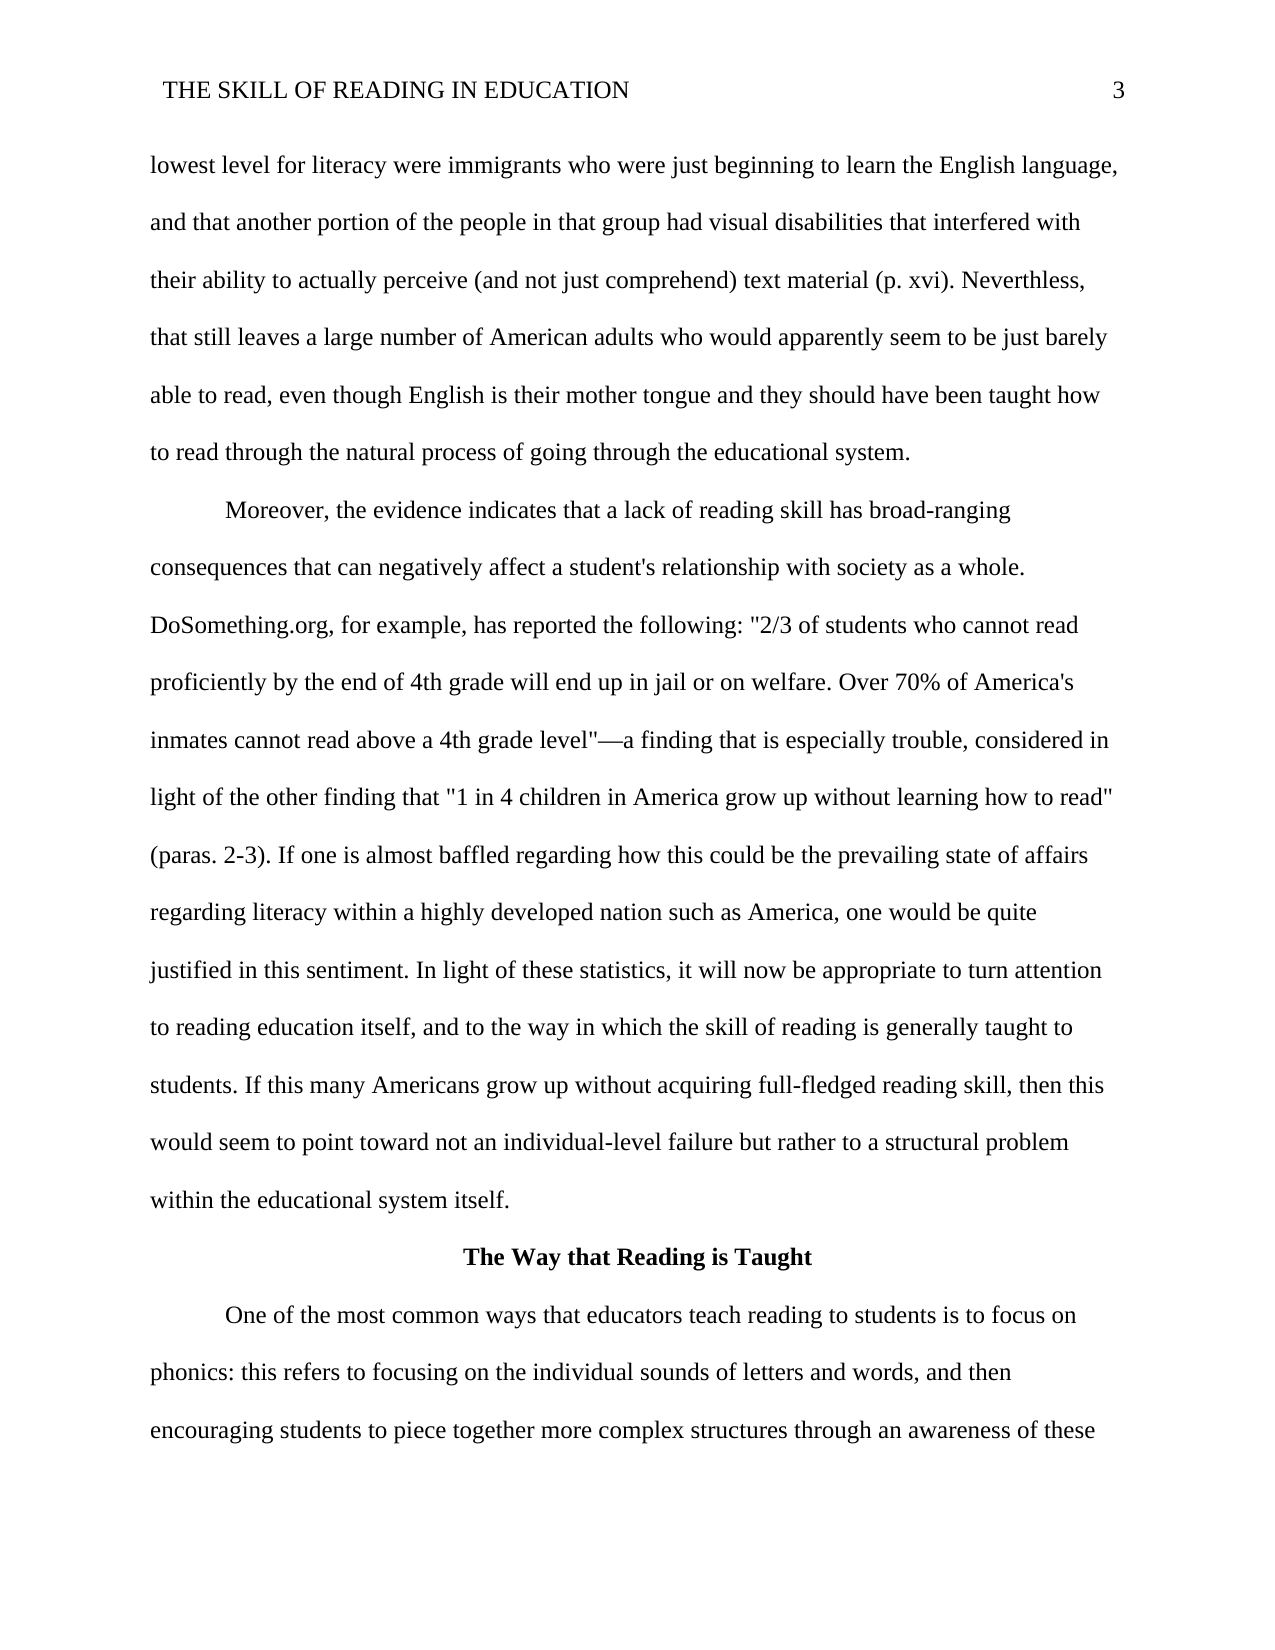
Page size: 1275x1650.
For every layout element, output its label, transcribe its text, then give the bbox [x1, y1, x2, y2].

text Moreover, the evidence indicates that a lack of reading skill has broad-ranging consequences that can negatively affect a student's relationship with society as a whole. DoSomething.org, for example, has reported the following: "2/3 of students who cannot read proficiently by the end of 4th grade will end up in jail or on welfare. Over 70% of America's inmates cannot read above a 4th grade level"—a finding that is especially trouble, considered in light of the other finding that "1 in 4 children in America grow up without learning how to read" (paras. 2-3). If one is almost baffled regarding how this could be the prevailing state of affairs regarding literacy within a highly developed nation such as America, one would be quite justified in this sentiment. In light of these statistics, it will now be appropriate to turn attention to reading education itself, and to the way in which the skill of reading is generally taught to students. If this many Americans grow up without acquiring full-fledged reading skill, then this would seem to point toward not an individual-level failure but rather to a structural problem within the educational system itself. [150, 495, 1125, 1214]
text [150, 150, 1125, 466]
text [150, 1300, 1125, 1444]
text The Way that Reading is Taught [150, 1242, 1125, 1271]
